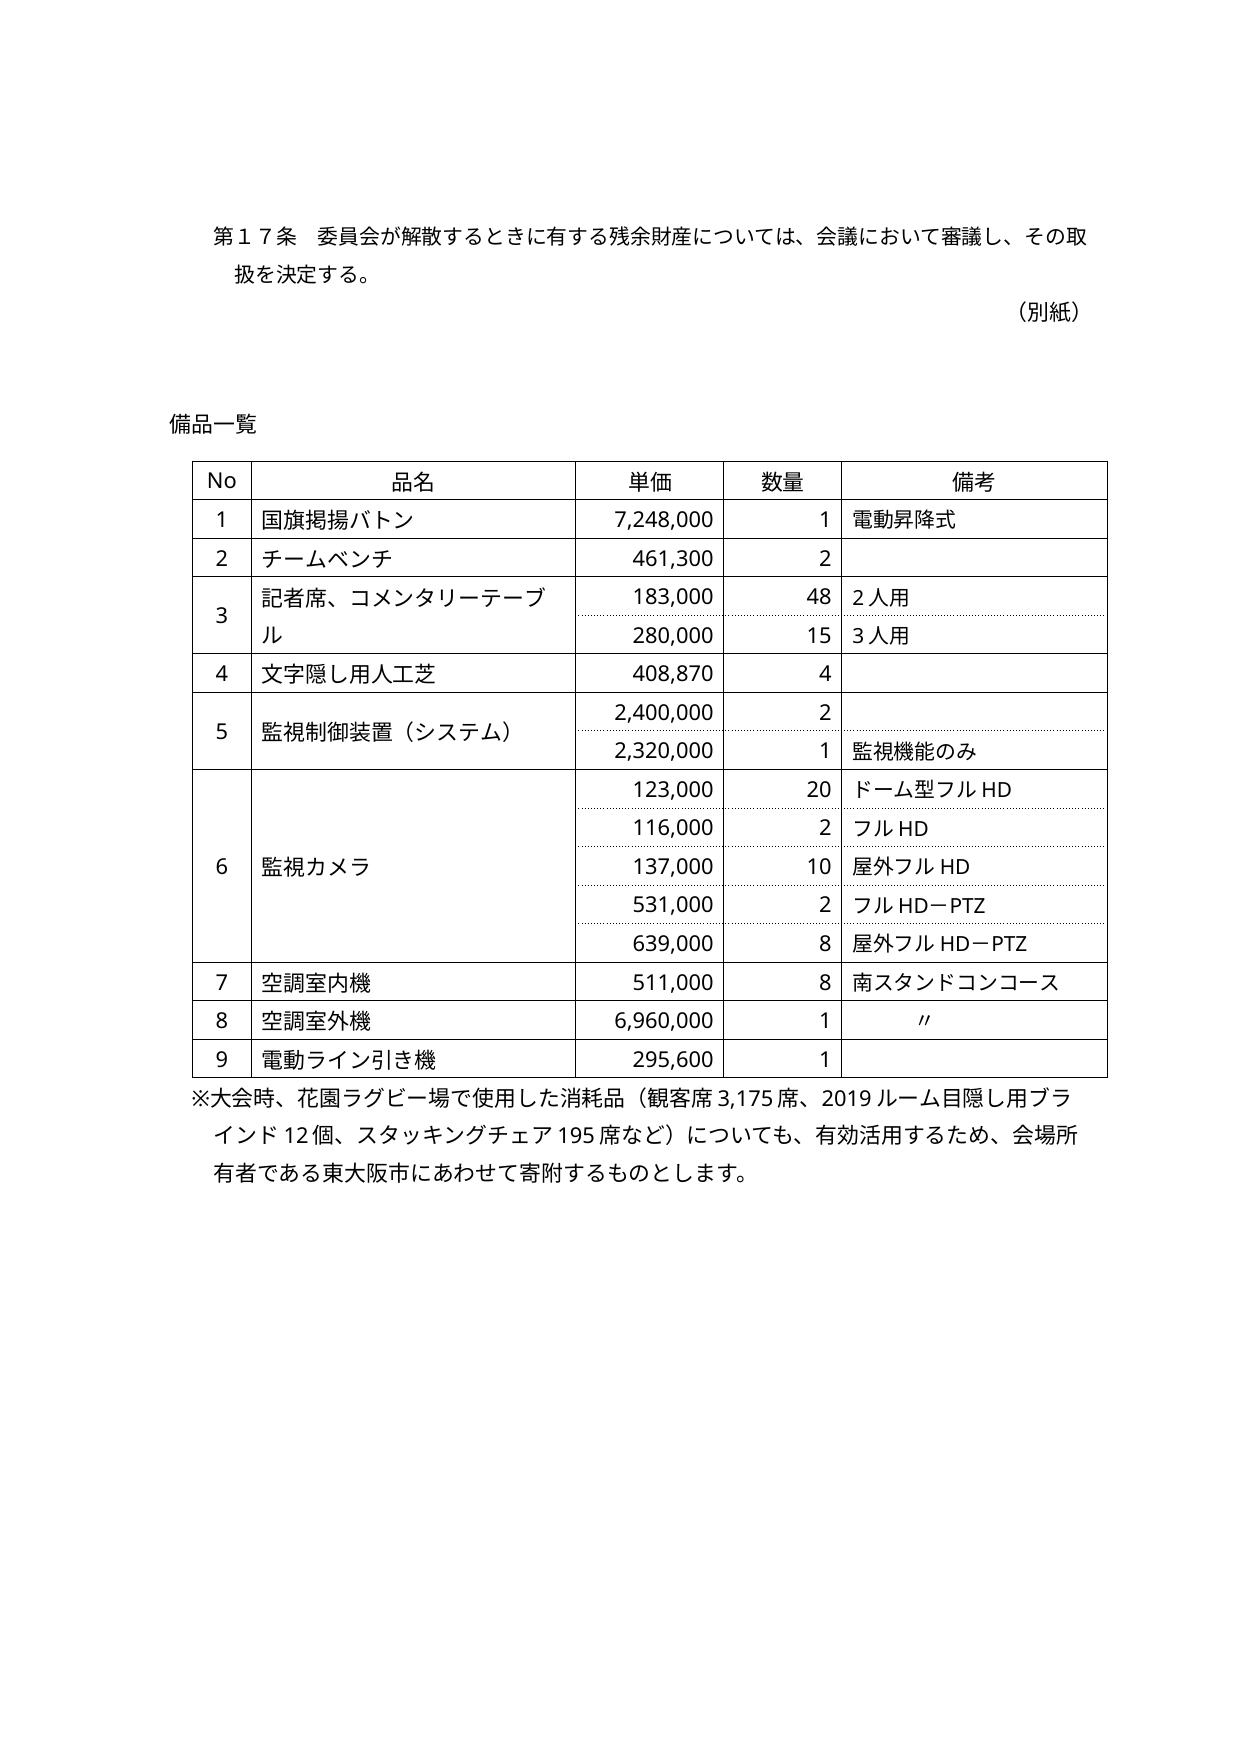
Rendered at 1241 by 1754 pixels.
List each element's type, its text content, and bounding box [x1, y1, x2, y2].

table_cell 2 [724, 539, 841, 576]
table_cell 記者席、コメンタリーテーブル [252, 577, 575, 653]
table_cell 4 [724, 654, 841, 692]
table_cell 6,960,000 [576, 1001, 723, 1039]
table_cell 2 [724, 885, 841, 923]
table_cell 10 [724, 846, 841, 884]
table_cell 監視機能のみ [842, 730, 1107, 769]
table_header 数量 [724, 462, 841, 499]
table_cell 1 [724, 500, 841, 538]
table_header No [193, 462, 251, 499]
table_cell 電動昇降式 [842, 500, 1107, 538]
table_cell 137,000 [576, 846, 723, 884]
table_cell 3人用 [842, 615, 1107, 653]
table_cell フルHD [842, 808, 1107, 846]
table_cell [842, 654, 1107, 692]
table_cell 5 [193, 693, 251, 769]
table_cell 8 [724, 963, 841, 1000]
table_cell 2 [724, 693, 841, 730]
table_cell 8 [724, 923, 841, 962]
table_cell 南スタンドコンコース [842, 963, 1107, 1000]
table_cell 531,000 [576, 885, 723, 923]
table_cell 〃 [842, 1001, 1107, 1039]
table_cell 9 [193, 1040, 251, 1077]
table_cell 408,870 [576, 654, 723, 692]
table_cell 183,000 [576, 577, 723, 615]
table_cell 空調室外機 [252, 1001, 575, 1039]
table_cell 2,400,000 [576, 693, 723, 730]
table_cell 1 [724, 1040, 841, 1077]
table_cell 15 [724, 615, 841, 653]
table_cell 文字隠し用人工芝 [252, 654, 575, 692]
table_cell [842, 539, 1107, 576]
table_cell 639,000 [576, 923, 723, 962]
table_cell 空調室内機 [252, 963, 575, 1000]
table_cell [842, 1040, 1107, 1077]
table_cell 2 [193, 539, 251, 576]
table_cell 7,248,000 [576, 500, 723, 538]
table_cell ドーム型フルHD [842, 770, 1107, 807]
table_cell 2 [724, 808, 841, 846]
table_cell 2人用 [842, 577, 1107, 615]
table_header 単価 [576, 462, 723, 499]
table_cell 電動ライン引き機 [252, 1040, 575, 1077]
table_cell 6 [193, 770, 251, 962]
table_cell 屋外フルHD－PTZ [842, 923, 1107, 962]
table_cell 20 [724, 770, 841, 807]
table_cell 8 [193, 1001, 251, 1039]
table_cell 461,300 [576, 539, 723, 576]
table_header 備考 [842, 462, 1107, 499]
table_cell 屋外フルHD [842, 846, 1107, 884]
table_cell 4 [193, 654, 251, 692]
table_cell 123,000 [576, 770, 723, 807]
table_cell 1 [193, 500, 251, 538]
table_header 品名 [252, 462, 575, 499]
table_cell 国旗掲揚バトン [252, 500, 575, 538]
table_cell [842, 693, 1107, 730]
table_cell 116,000 [576, 808, 723, 846]
table_cell 280,000 [576, 615, 723, 653]
table_cell 7 [193, 963, 251, 1000]
table_cell 48 [724, 577, 841, 615]
text ※大会時、花園ラグビー場で使用した消耗品（観客席3,175席、2019ルーム目隠し用ブラインド12個、スタッキングチェア195席など）についても、有効活用するため、会場所有者である東大阪市にあわせて寄附するものとします。 [191, 1078, 1092, 1191]
text 第１７条 委員会が解散するときに有する残余財産については、会議において審議し、その取扱を決定する。 [213, 217, 1092, 292]
text 備品一覧 [148, 404, 1092, 442]
table_cell 1 [724, 730, 841, 769]
table_cell 1 [724, 1001, 841, 1039]
table_cell 295,600 [576, 1040, 723, 1077]
table_cell フルHD－PTZ [842, 885, 1107, 923]
table_cell チームベンチ [252, 539, 575, 576]
table_cell 3 [193, 577, 251, 653]
table_cell 監視カメラ [252, 770, 575, 962]
table_cell 監視制御装置（システム） [252, 693, 575, 769]
table_cell 2,320,000 [576, 730, 723, 769]
text （別紙） [148, 292, 1092, 329]
table_cell 511,000 [576, 963, 723, 1000]
